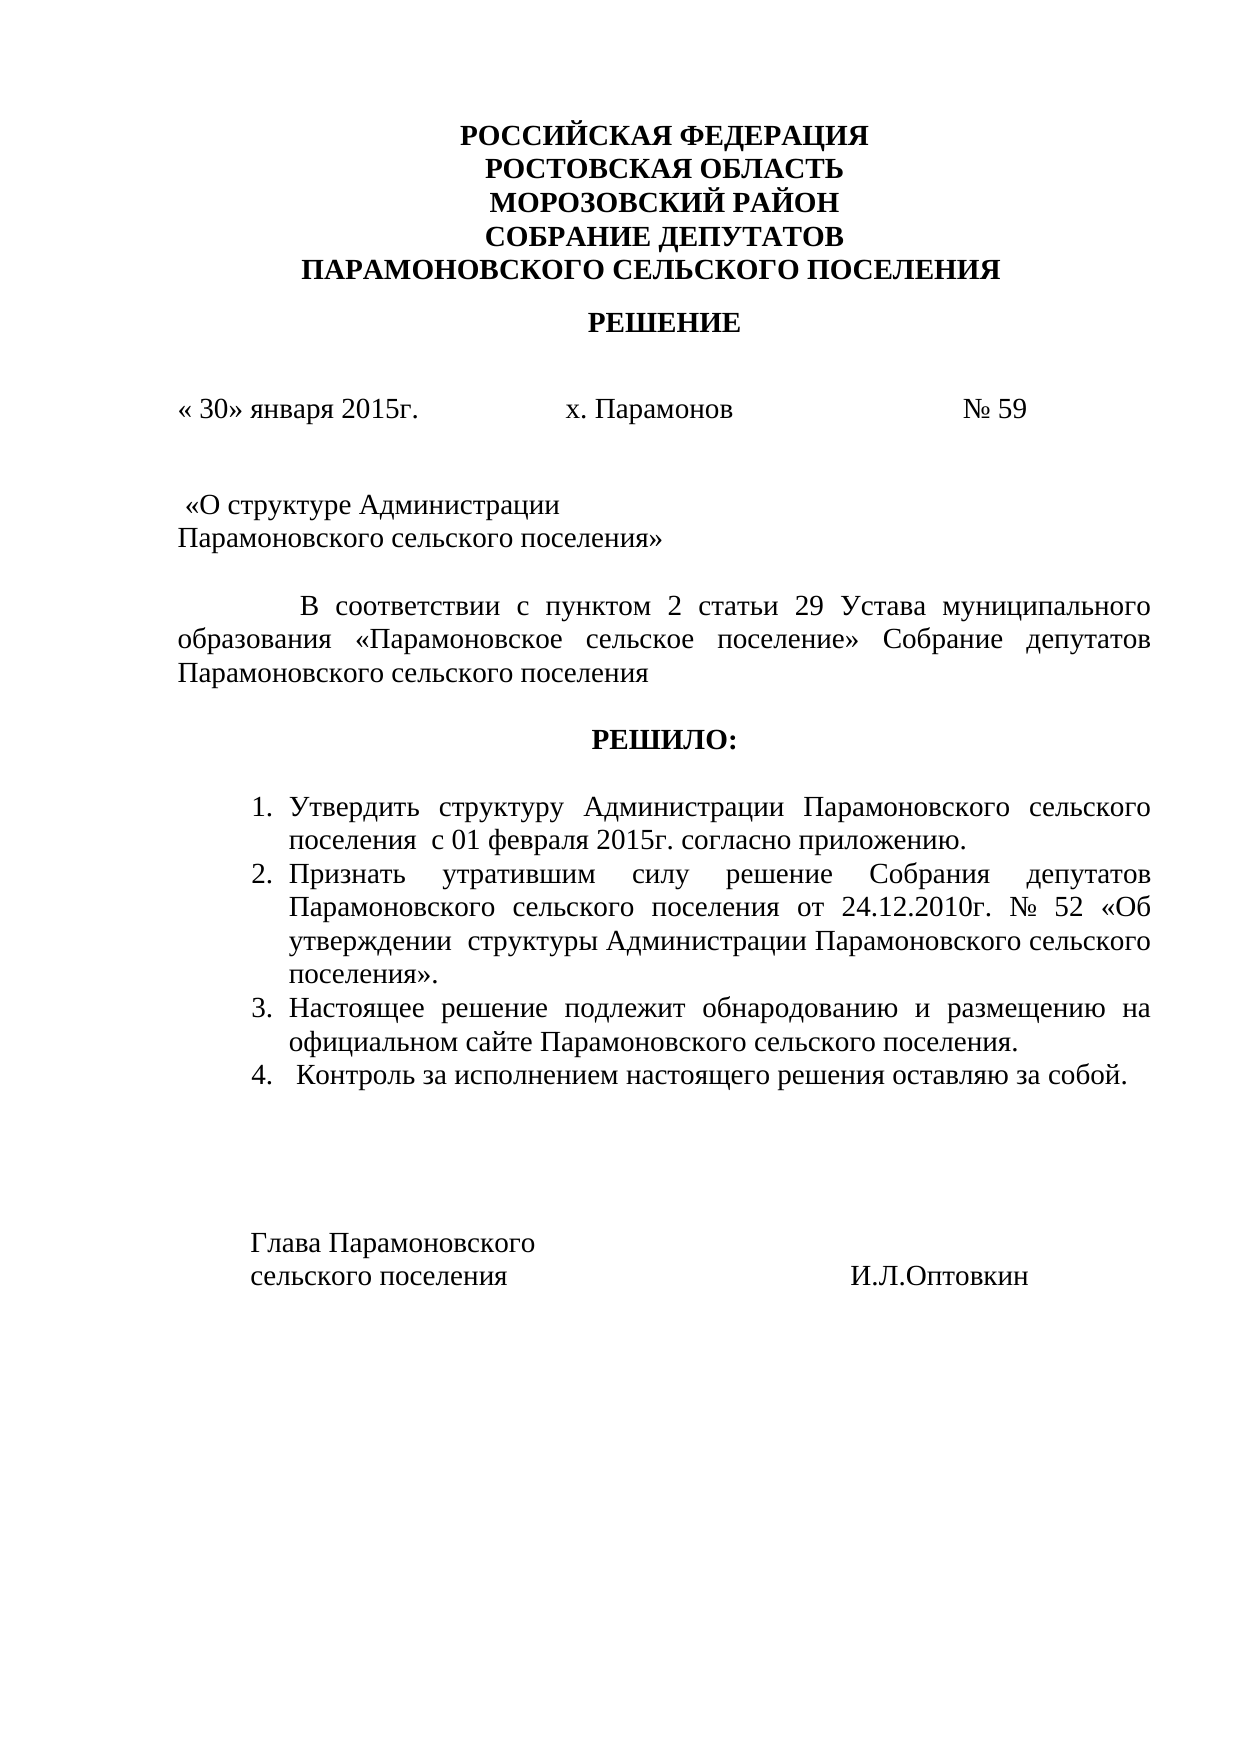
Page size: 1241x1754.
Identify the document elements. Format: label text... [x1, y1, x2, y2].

table_header № 59 [798, 391, 1163, 425]
text ПАРАМОНОВСКОГО СЕЛЬСКОГО ПОСЕЛЕНИЯ [177, 252, 1152, 286]
text В соответствии с пунктом 2 статьи 29 Устава муниципального образования «Парамоновское сельское поселение» Собрание депутатов Парамоновского сельского поселения [177, 588, 1152, 688]
table_header « 30» января 2015г. [166, 391, 501, 425]
text «О структуре Администрации [177, 487, 1152, 521]
text Парамоновского сельского поселения» [177, 521, 1152, 554]
text РЕШЕНИЕ [177, 305, 1152, 338]
text РОСТОВСКАЯ ОБЛАСТЬ [177, 152, 1152, 185]
text МОРОЗОВСКИЙ РАЙОН [177, 185, 1152, 219]
text РОССИЙСКАЯ ФЕДЕРАЦИЯ [177, 118, 1152, 152]
list Признать утратившим силу решение Собрания депутатов Парамоновского сельского поселения от 24.12.2010г. № 52 «Об утверждении структуры Администрации Парамоновского сельского поселения». [251, 856, 1152, 990]
text Глава Парамоновского [177, 1225, 1152, 1258]
list Утвердить структуру Администрации Парамоновского сельского поселения с 01 февраля 2015г. согласно приложению. [251, 789, 1152, 856]
list Настоящее решение подлежит обнародованию и размещению на официальном сайте Парамоновского сельского поселения. [251, 990, 1152, 1057]
text СОБРАНИЕ ДЕПУТАТОВ [177, 219, 1152, 252]
text РЕШИЛО: [177, 722, 1152, 755]
list Контроль за исполнением настоящего решения оставляю за собой. [251, 1057, 1152, 1091]
text сельского поселения И.Л.Оптовкин [177, 1258, 1152, 1292]
table_header х. Парамонов [501, 391, 797, 425]
